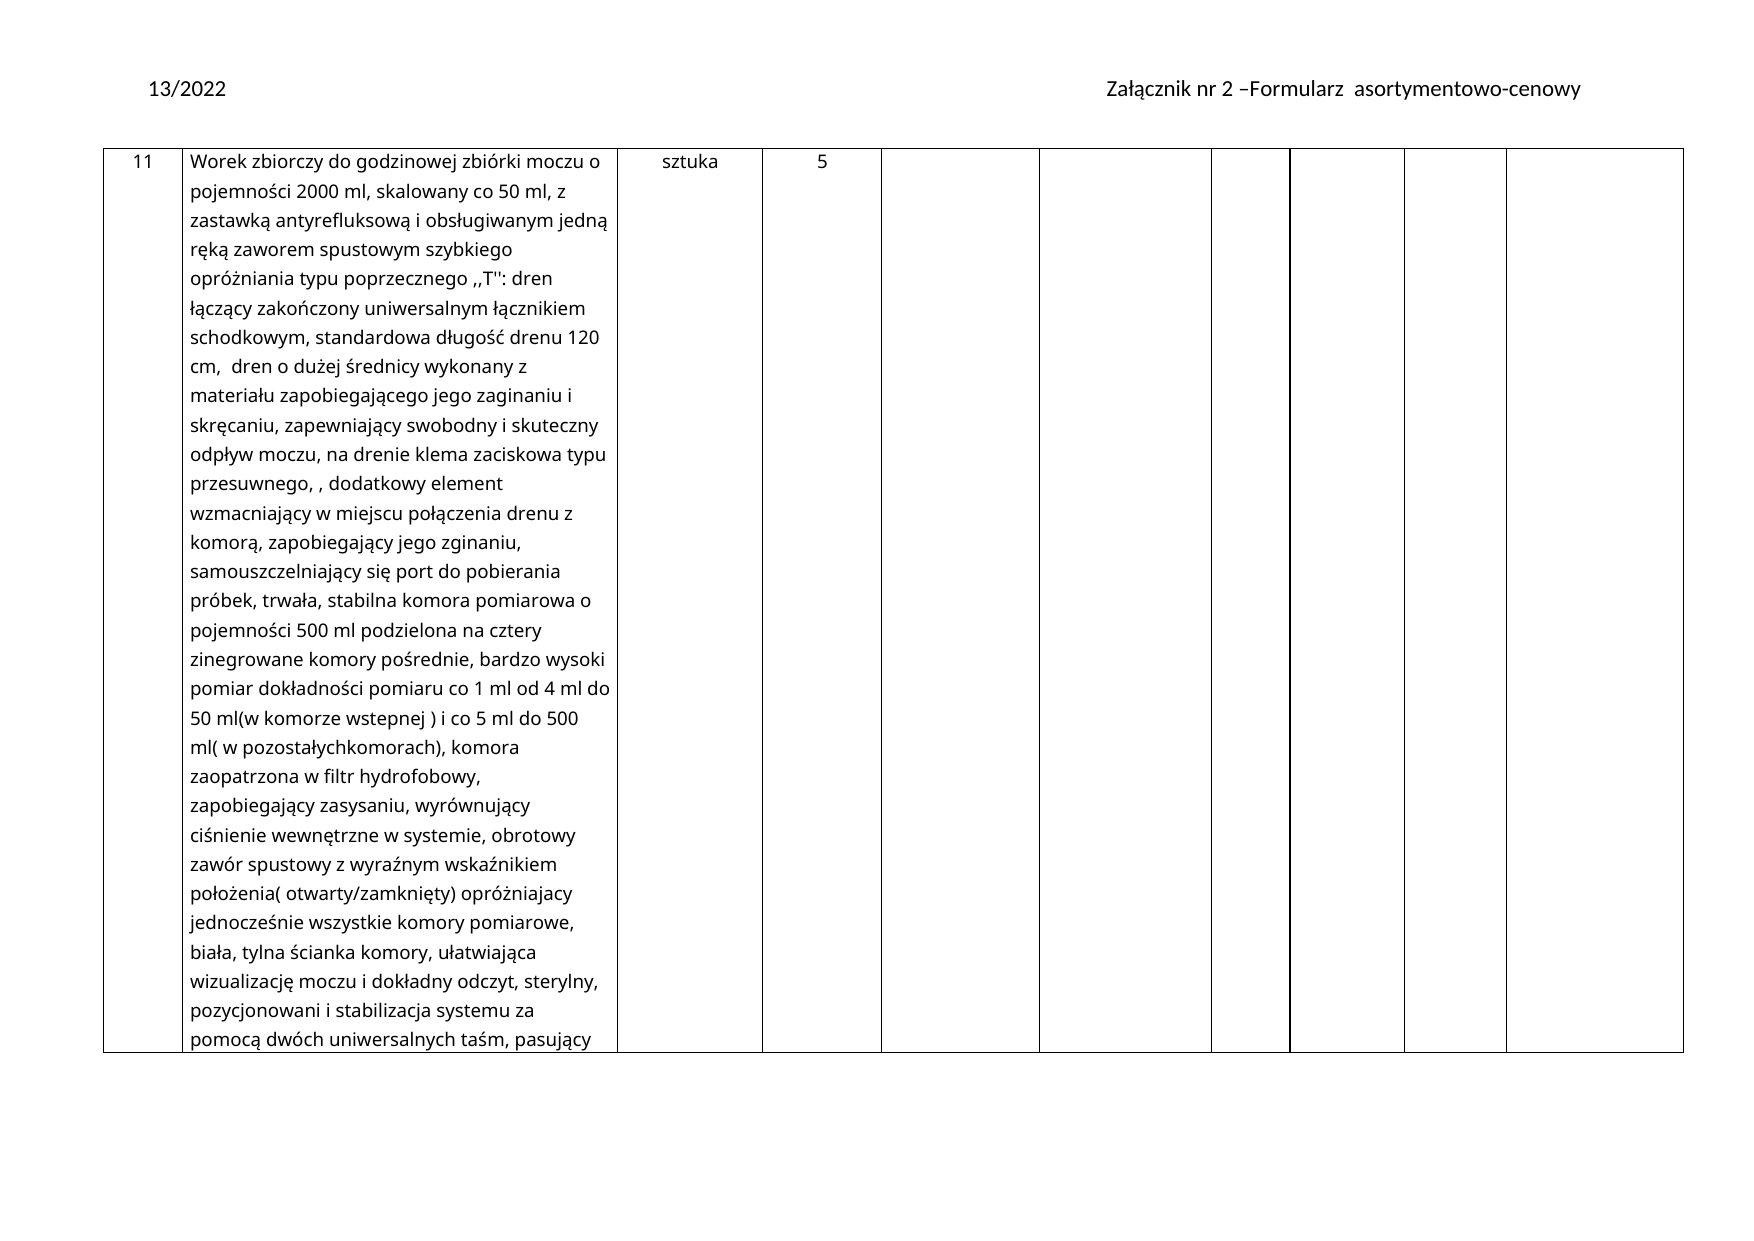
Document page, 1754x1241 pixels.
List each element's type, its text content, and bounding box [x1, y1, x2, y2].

table_cell [1291, 149, 1404, 1052]
table_cell [1507, 149, 1683, 1052]
table_cell [882, 149, 1039, 1052]
table_cell sztuka [618, 149, 762, 1052]
table_cell [1040, 149, 1211, 1052]
table_cell [1405, 149, 1506, 1052]
table_cell [1212, 149, 1289, 1052]
table_cell 5 [763, 149, 881, 1052]
table_cell 11 [104, 149, 182, 1052]
